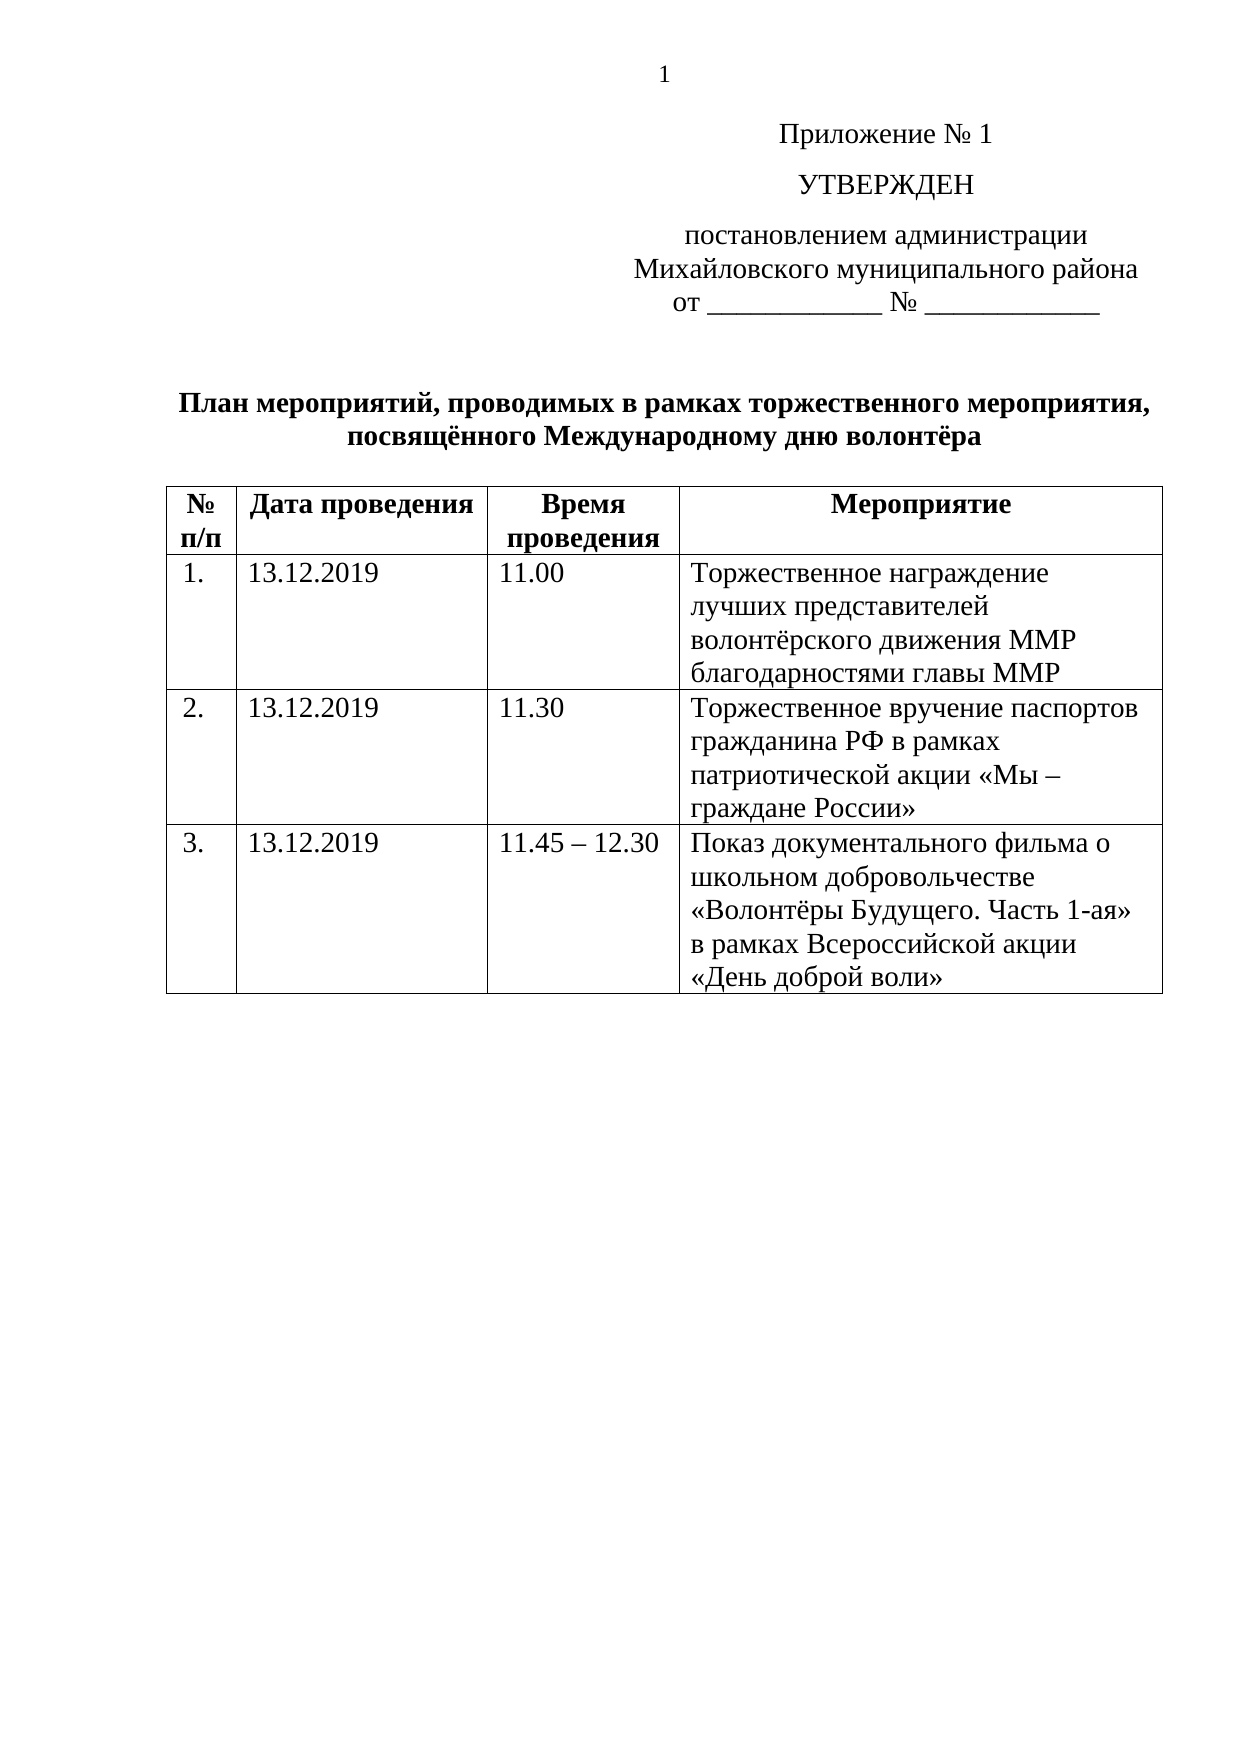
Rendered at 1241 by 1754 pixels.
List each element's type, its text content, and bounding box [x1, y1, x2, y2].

table_cell 13.12.2019 [237, 825, 487, 993]
table_cell 11.30 [488, 690, 679, 824]
table_header Время проведения [488, 487, 679, 554]
table_header Мероприятие [680, 487, 1162, 554]
table_cell Торжественное награждение лучших представителей волонтёрского движения ММР благодарностями главы ММР [680, 555, 1162, 689]
text План мероприятий, проводимых в рамках торжественного мероприятия, посвящённого Международному дню волонтёра [177, 385, 1152, 452]
text УТВЕРЖДЕН [620, 167, 1152, 200]
table_cell [167, 555, 236, 689]
table_header Дата проведения [237, 487, 487, 554]
table_cell Торжественное вручение паспортов гражданина РФ в рамках патриотической акции «Мы – граждане России» [680, 690, 1162, 824]
table_cell 11.45 – 12.30 [488, 825, 679, 993]
table_cell 13.12.2019 [237, 555, 487, 689]
text от ____________ № ____________ [620, 284, 1152, 318]
text Михайловского муниципального района [620, 251, 1152, 284]
text постановлением администрации [620, 217, 1152, 251]
table_cell Показ документального фильма о школьном добровольчестве «Волонтёры Будущего. Часть 1-ая» в рамках Всероссийской акции «День доброй воли» [680, 825, 1162, 993]
table_cell 11.00 [488, 555, 679, 689]
table_cell 13.12.2019 [237, 690, 487, 824]
table_cell [167, 825, 236, 993]
table_cell [167, 690, 236, 824]
text Приложение № 1 [620, 117, 1152, 150]
table_header № п/п [167, 487, 236, 554]
